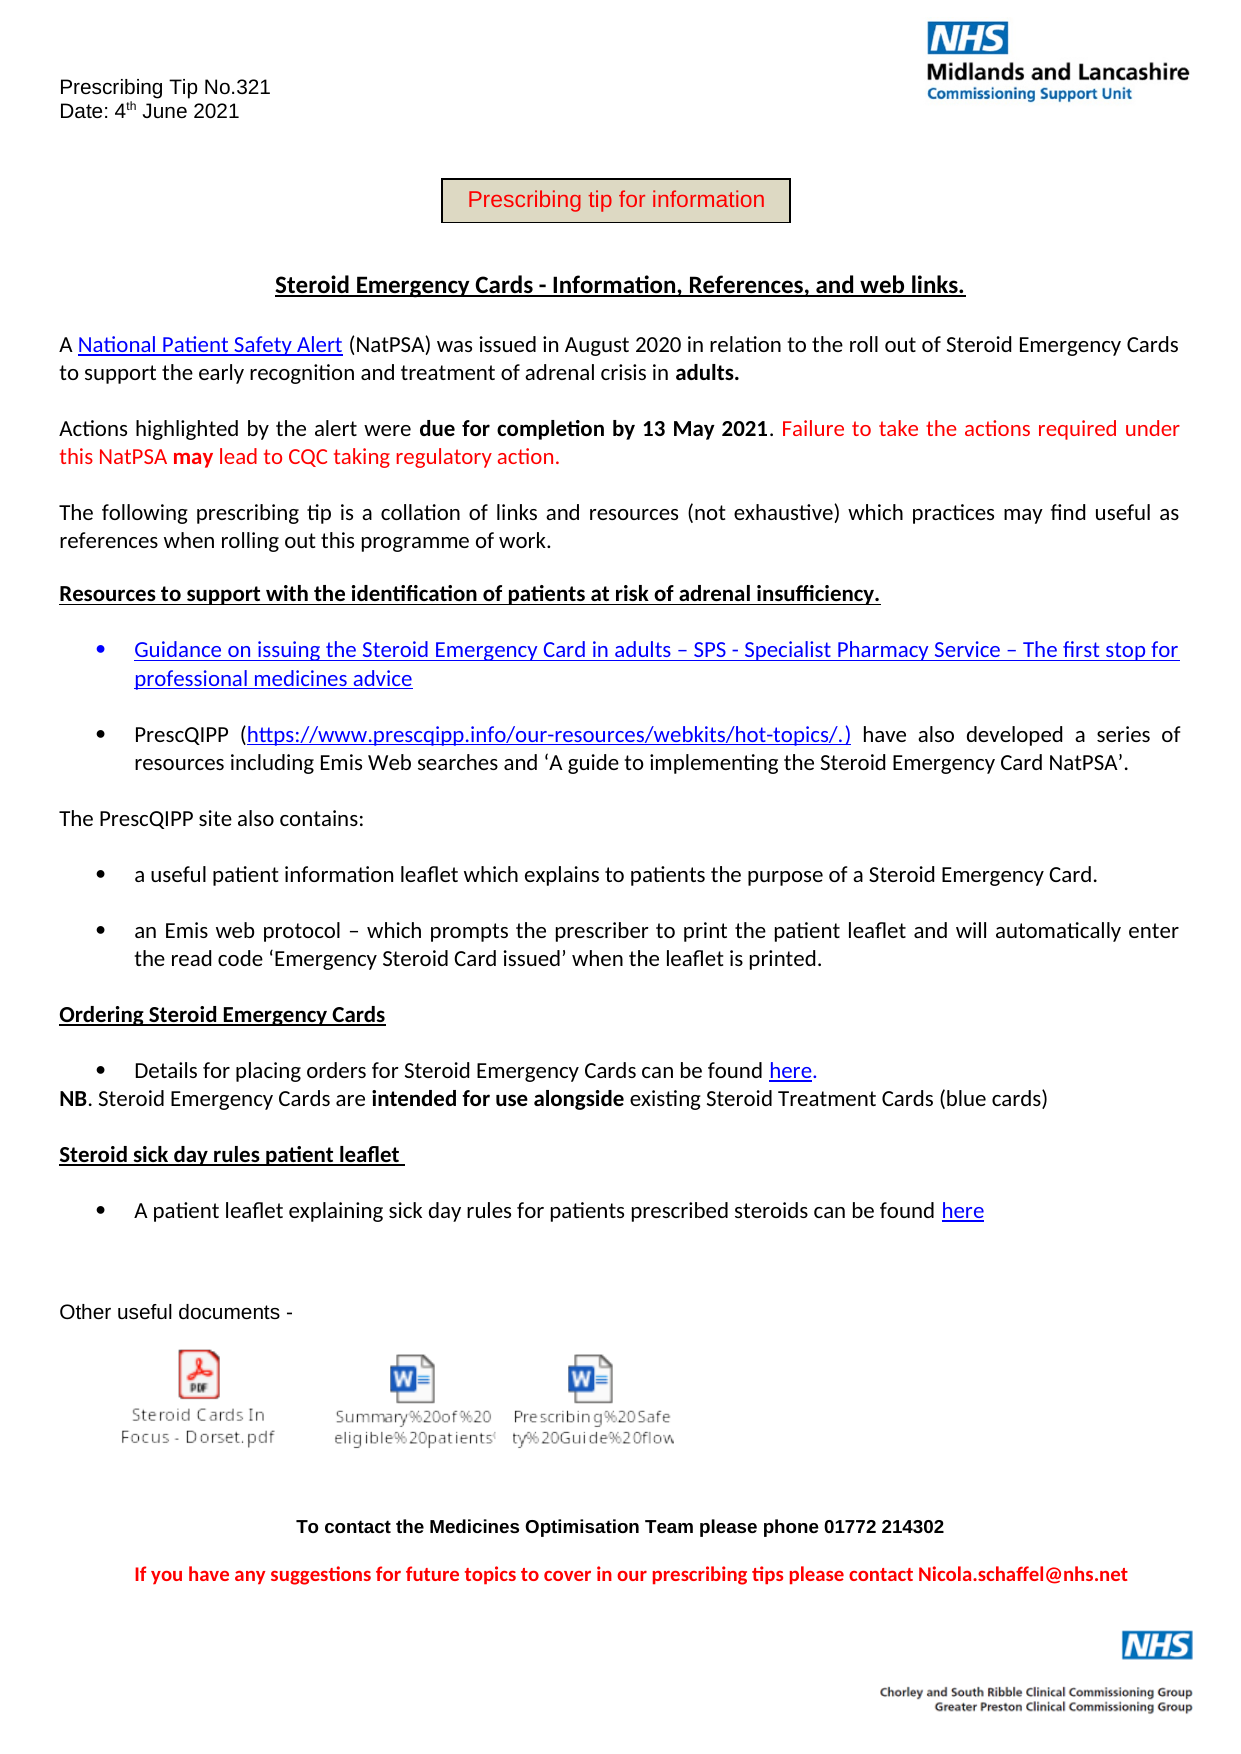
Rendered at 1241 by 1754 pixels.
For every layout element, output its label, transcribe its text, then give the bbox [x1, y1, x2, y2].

list Details for placing orders for Steroid Emergency Cards can be found here. [97, 1056, 1181, 1084]
text NB. Steroid Emergency Cards are intended for use alongside existing Steroid Treatment Cards (blue cards) [59, 1084, 1181, 1112]
text To contact the Medicines Optimisation Team please phone 01772 214302 [59, 1516, 1181, 1538]
text A National Patient Safety Alert (NatPSA) was issued in August 2020 in relation to the roll out of Steroid Emergency Cards to support the early recognition and treatment of adrenal crisis in adults. [59, 330, 1181, 386]
text Steroid Emergency Cards - Information, References, and web links. [59, 269, 1181, 299]
text The following prescribing tip is a collation of links and resources (not exhaustive) which practices may find useful as references when rolling out this programme of work. [59, 498, 1181, 554]
text Other useful documents - [59, 1300, 1181, 1324]
list A patient leaflet explaining sick day rules for patients prescribed steroids can be found here [97, 1196, 1181, 1224]
text Actions highlighted by the alert were due for completion by 13 May 2021. Failure to take the actions required under this NatPSA may lead to CQC taking regulatory action. [59, 414, 1181, 470]
text Steroid sick day rules patient leaflet [59, 1140, 1181, 1168]
list If you have any suggestions for future topics to cover in our prescribing tips please contact Nicola.schaffel@nhs.net [134, 1562, 1181, 1587]
list Guidance on issuing the Steroid Emergency Card in adults – SPS - Specialist Pharmacy Service – The first stop for professional medicines advice [97, 636, 1181, 692]
list an Emis web protocol – which prompts the prescriber to print the patient leaflet and will automatically enter the read code ‘Emergency Steroid Card issued’ when the leaflet is printed. [97, 916, 1181, 972]
text Ordering Steroid Emergency Cards [59, 1000, 1181, 1028]
text Resources to support with the identification of patients at risk of adrenal insufficiency. [59, 579, 1181, 608]
text Date: 4th June 2021 [59, 99, 1181, 123]
list a useful patient information leaflet which explains to patients the purpose of a Steroid Emergency Card. [97, 860, 1181, 888]
text The PrescQIPP site also contains: [59, 804, 1181, 832]
picture [919, 17, 1199, 113]
list PrescQIPP (https://www.prescqipp.info/our-resources/webkits/hot-topics/.) have also developed a series of resources including Emis Web searches and ‘A guide to implementing the Steroid Emergency Card NatPSA’. [97, 720, 1181, 776]
picture [865, 1628, 1196, 1719]
text Prescribing Tip No.321 [59, 75, 1181, 99]
